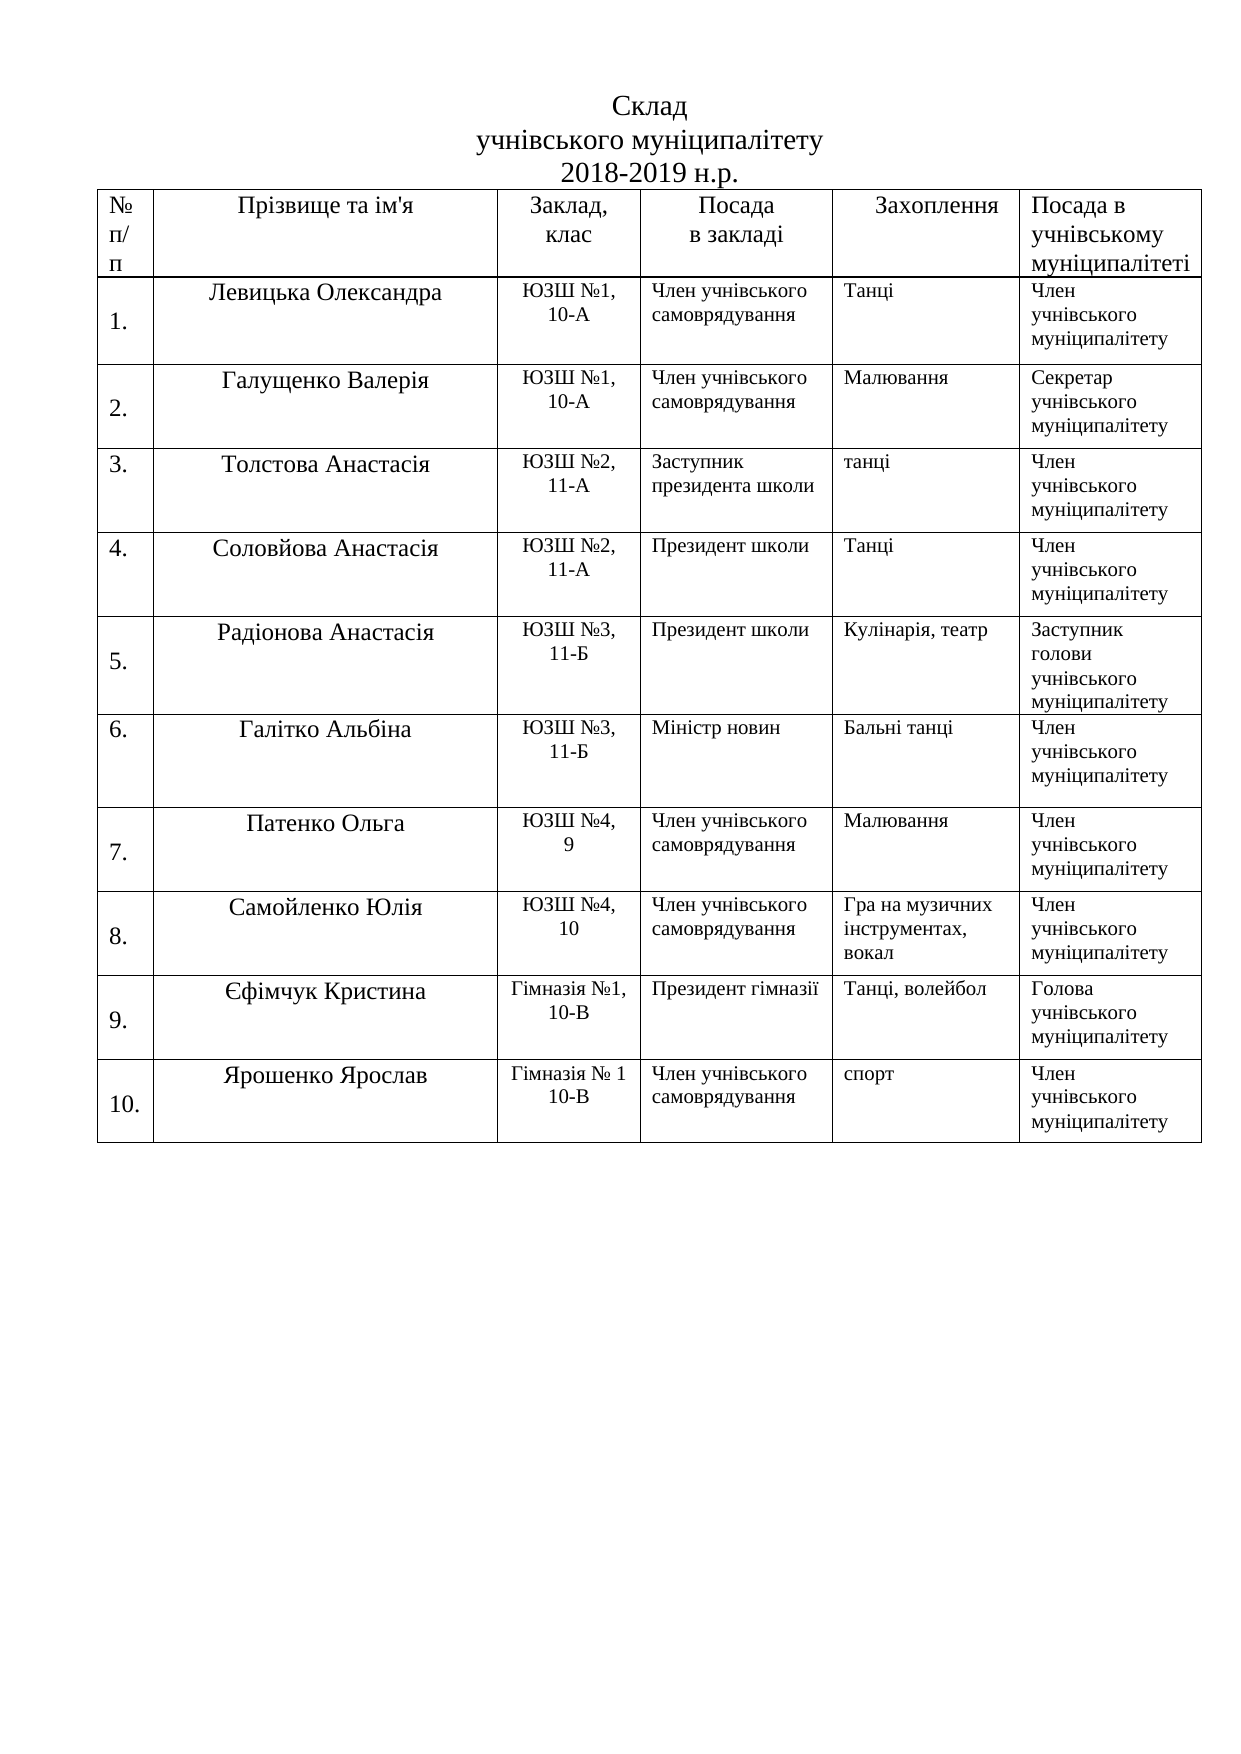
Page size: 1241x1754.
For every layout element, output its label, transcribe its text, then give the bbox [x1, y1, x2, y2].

table_cell 2. [98, 365, 153, 448]
table_cell Член учнівського самоврядування [641, 808, 832, 891]
table_cell 6. [98, 715, 153, 807]
table_cell Самойленко Юлія [154, 892, 497, 975]
table_cell 10. [98, 1060, 153, 1142]
table_cell ЮЗШ №4, 9 [498, 808, 640, 891]
table_cell Член учнівського муніципалітету [1020, 533, 1201, 616]
table_cell Член учнівського муніципалітету [1020, 278, 1201, 364]
table_cell Танці, волейбол [833, 976, 1019, 1059]
table_cell Кулінарія, театр [833, 617, 1019, 713]
table_cell Член учнівського самоврядування [641, 278, 832, 364]
table_cell Секретар учнівського муніципалітету [1020, 365, 1201, 448]
table_cell Патенко Ольга [154, 808, 497, 891]
table_cell 8. [98, 892, 153, 975]
table_cell ЮЗШ №1, 10-А [498, 365, 640, 448]
table_cell Заступник президента школи [641, 449, 832, 532]
table_cell ЮЗШ №3, 11-Б [498, 617, 640, 713]
text 2018-2019 н.р. [148, 156, 1152, 189]
table_cell танці [833, 449, 1019, 532]
table_cell Гра на музичних інструментах, вокал [833, 892, 1019, 975]
table_cell Член учнівського самоврядування [641, 892, 832, 975]
table_cell 7. [98, 808, 153, 891]
table_cell Член учнівського самоврядування [641, 365, 832, 448]
table_cell 3. [98, 449, 153, 532]
table_header Прізвище та ім'я [154, 190, 497, 276]
table_cell Член учнівського самоврядування [641, 1060, 832, 1142]
table_cell Левицька Олександра [154, 278, 497, 364]
table_cell Танці [833, 278, 1019, 364]
table_cell 5. [98, 617, 153, 713]
table_cell ЮЗШ №4, 10 [498, 892, 640, 975]
table_cell Малювання [833, 808, 1019, 891]
table_cell Танці [833, 533, 1019, 616]
table_cell Малювання [833, 365, 1019, 448]
table_cell Гімназія №1, 10-В [498, 976, 640, 1059]
table_cell Гімназія № 1 10-В [498, 1060, 640, 1142]
table_cell Член учнівського муніципалітету [1020, 1060, 1201, 1142]
table_cell Президент гімназії [641, 976, 832, 1059]
text учнівського муніципалітету [148, 122, 1152, 156]
table_cell Голова учнівського муніципалітету [1020, 976, 1201, 1059]
table_cell 1. [98, 278, 153, 364]
text Склад [148, 88, 1152, 122]
table_cell 4. [98, 533, 153, 616]
table_cell ЮЗШ №1, 10-А [498, 278, 640, 364]
table_cell Член учнівського муніципалітету [1020, 715, 1201, 807]
table_header Захоплення [833, 190, 1019, 276]
table_header Посада в закладі [641, 190, 832, 276]
table_cell Член учнівського муніципалітету [1020, 892, 1201, 975]
table_cell Бальні танці [833, 715, 1019, 807]
table_cell спорт [833, 1060, 1019, 1142]
table_cell Радіонова Анастасія [154, 617, 497, 713]
table_cell Президент школи [641, 533, 832, 616]
table_cell Президент школи [641, 617, 832, 713]
table_cell Галущенко Валерія [154, 365, 497, 448]
table_cell Галітко Альбіна [154, 715, 497, 807]
table_cell Ярошенко Ярослав [154, 1060, 497, 1142]
table_cell 9. [98, 976, 153, 1059]
table_header Заклад, клас [498, 190, 640, 276]
table_cell Член учнівського муніципалітету [1020, 449, 1201, 532]
table_cell ЮЗШ №2, 11-А [498, 533, 640, 616]
table_cell Толстова Анастасія [154, 449, 497, 532]
table_header Посада в учнівському муніципалітеті [1020, 190, 1201, 276]
table_cell ЮЗШ №2, 11-А [498, 449, 640, 532]
table_cell Соловйова Анастасія [154, 533, 497, 616]
table_header № п/п [98, 190, 153, 276]
table_cell Міністр новин [641, 715, 832, 807]
table_cell ЮЗШ №3, 11-Б [498, 715, 640, 807]
table_cell Заступник голови учнівського муніципалітету [1020, 617, 1201, 713]
table_cell Єфімчук Кристина [154, 976, 497, 1059]
table_cell Член учнівського муніципалітету [1020, 808, 1201, 891]
